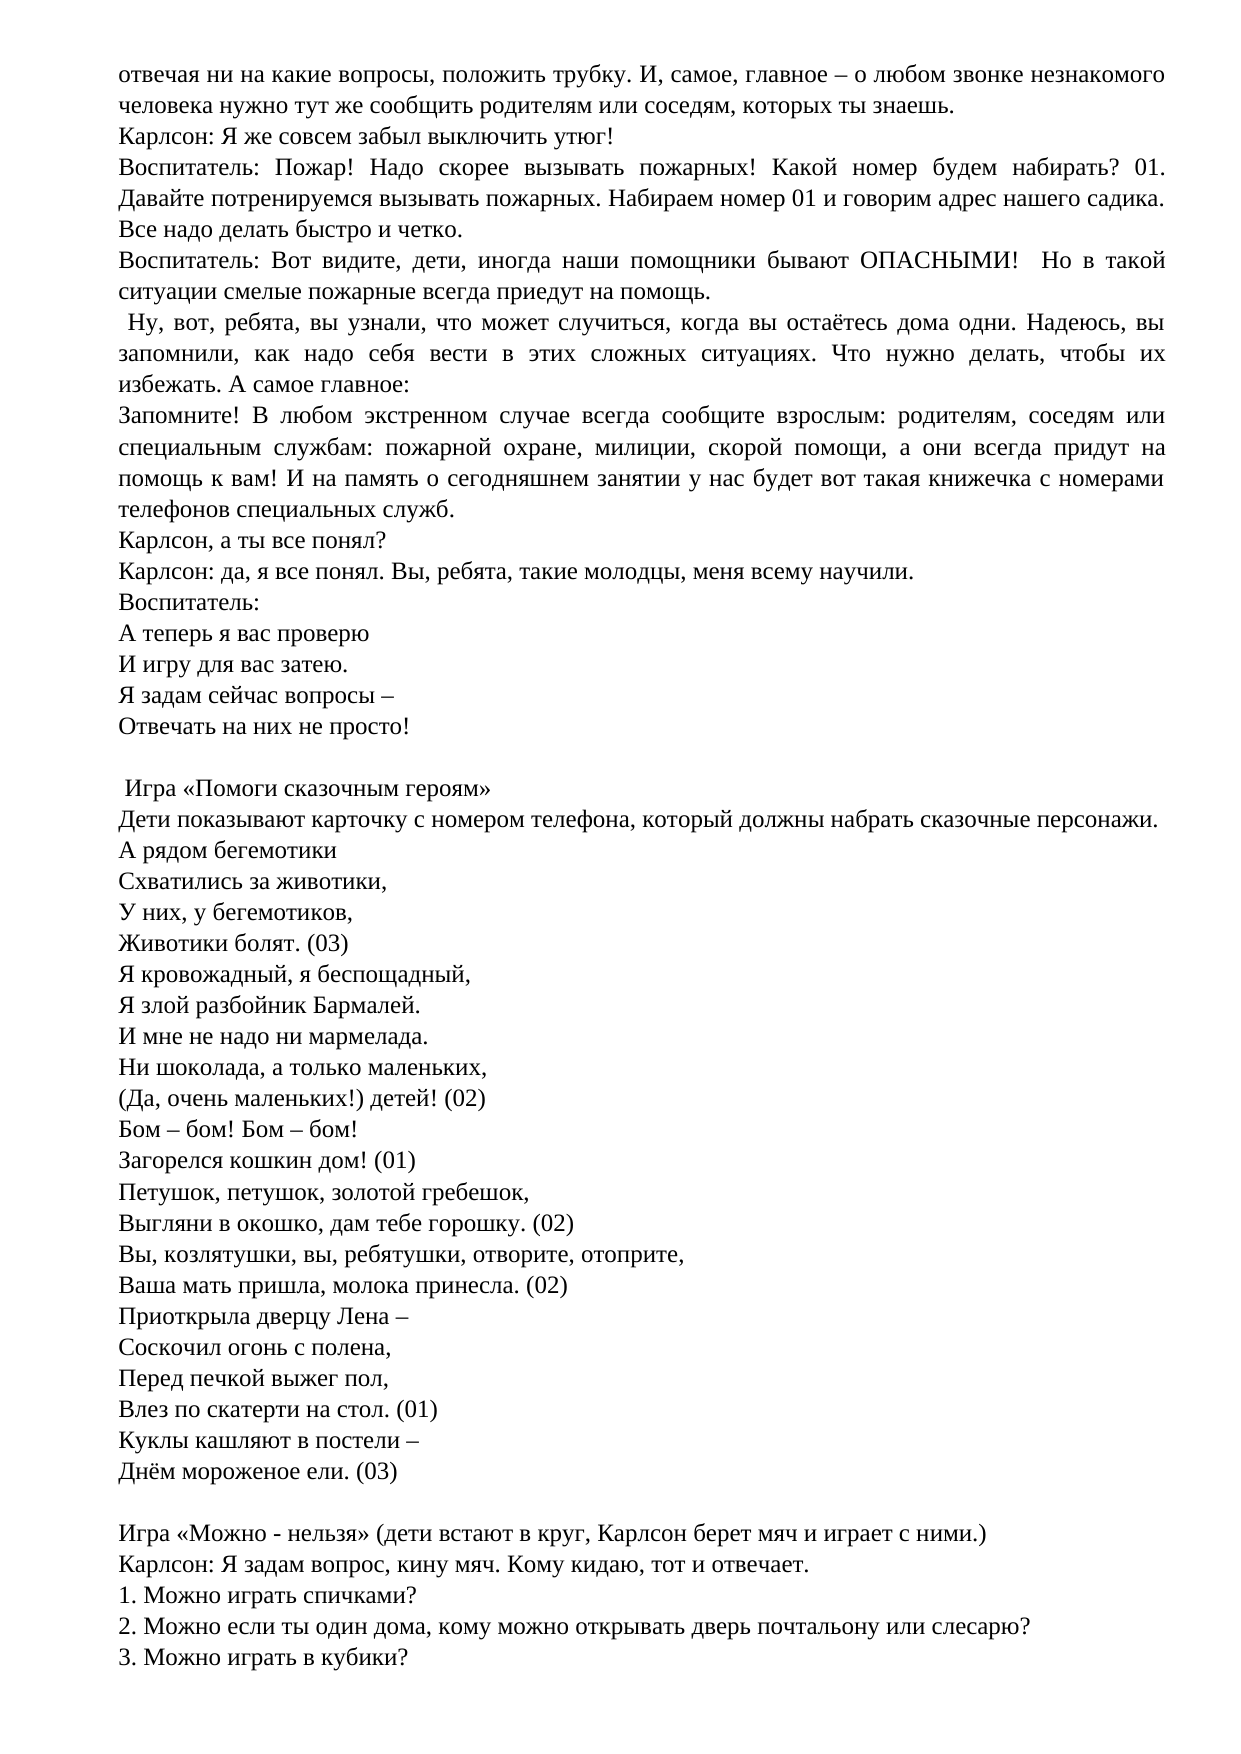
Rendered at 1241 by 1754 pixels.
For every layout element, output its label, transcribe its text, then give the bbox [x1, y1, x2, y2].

text Влез по скатерти на стол. (01) [118, 1394, 1167, 1423]
text Игра «Помоги сказочным героям» [118, 773, 1167, 802]
text Дети показывают карточку с номером телефона, который должны набрать сказочные персонажи. [118, 804, 1167, 833]
text Карлсон: да, я все понял. Вы, ребята, такие молодцы, меня всему научили. [118, 556, 1167, 584]
text А теперь я вас проверю [118, 618, 1167, 647]
text Воспитатель: Пожар! Надо скорее вызывать пожарных! Какой номер будем набирать? 01. Давайте потренируемся вызывать пожарных. Набираем номер 01 и говорим адрес нашего садика. Все надо делать быстро и четко. [118, 152, 1167, 243]
text И мне не надо ни мармелада. [118, 1021, 1167, 1050]
text 2. Можно если ты один дома, кому можно открывать дверь почтальону или слесарю? [118, 1611, 1167, 1640]
text И игру для вас затею. [118, 649, 1167, 678]
text Карлсон, а ты все понял? [118, 525, 1167, 553]
text 1. Можно играть спичками? [118, 1580, 1167, 1609]
text Я злой разбойник Бармалей. [118, 990, 1167, 1019]
text Перед печкой выжег пол, [118, 1363, 1167, 1392]
text Приоткрыла дверцу Лена – [118, 1301, 1167, 1329]
text Я задам сейчас вопросы – [118, 680, 1167, 709]
text Отвечать на них не просто! [118, 711, 1167, 740]
text Соскочил огонь с полена, [118, 1332, 1167, 1361]
text Игра «Можно - нельзя» (дети встают в круг, Карлсон берет мяч и играет с ними.) [118, 1518, 1167, 1547]
text Выгляни в окошко, дам тебе горошку. (02) [118, 1208, 1167, 1236]
text А рядом бегемотики [118, 835, 1167, 864]
text Ну, вот, ребята, вы узнали, что может случиться, когда вы остаётесь дома одни. Надеюсь, вы запомнили, как надо себя вести в этих сложных ситуациях. Что нужно делать, чтобы их избежать. А самое главное: [118, 307, 1167, 398]
text Загорелся кошкин дом! (01) [118, 1146, 1167, 1174]
text Я кровожадный, я беспощадный, [118, 959, 1167, 988]
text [118, 59, 1167, 119]
text Схватились за животики, [118, 866, 1167, 895]
text (Да, очень маленьких!) детей! (02) [118, 1083, 1167, 1112]
text Карлсон: Я же совсем забыл выключить утюг! [118, 121, 1167, 150]
text Карлсон: Я задам вопрос, кину мяч. Кому кидаю, тот и отвечает. [118, 1549, 1167, 1578]
text Вы, козлятушки, вы, ребятушки, отворите, отоприте, [118, 1239, 1167, 1267]
text У них, у бегемотиков, [118, 897, 1167, 926]
text Животики болят. (03) [118, 928, 1167, 957]
text Петушок, петушок, золотой гребешок, [118, 1177, 1167, 1205]
text Днём мороженое ели. (03) [118, 1456, 1167, 1485]
text Воспитатель: [118, 587, 1167, 616]
text Бом – бом! Бом – бом! [118, 1114, 1167, 1143]
text Запомните! В любом экстренном случае всегда сообщите взрослым: родителям, соседям или специальным службам: пожарной охране, милиции, скорой помощи, а они всегда придут на помощь к вам! И на память о сегодняшнем занятии у нас будет вот такая книжечка с номерами телефонов специальных служб. [118, 401, 1167, 522]
text Воспитатель: Вот видите, дети, иногда наши помощники бывают ОПАСНЫМИ! Но в такой ситуации смелые пожарные всегда приедут на помощь. [118, 245, 1167, 305]
text Ваша мать пришла, молока принесла. (02) [118, 1270, 1167, 1298]
text Ни шоколада, а только маленьких, [118, 1052, 1167, 1081]
text Куклы кашляют в постели – [118, 1425, 1167, 1454]
text 3. Можно играть в кубики? [118, 1642, 1167, 1671]
